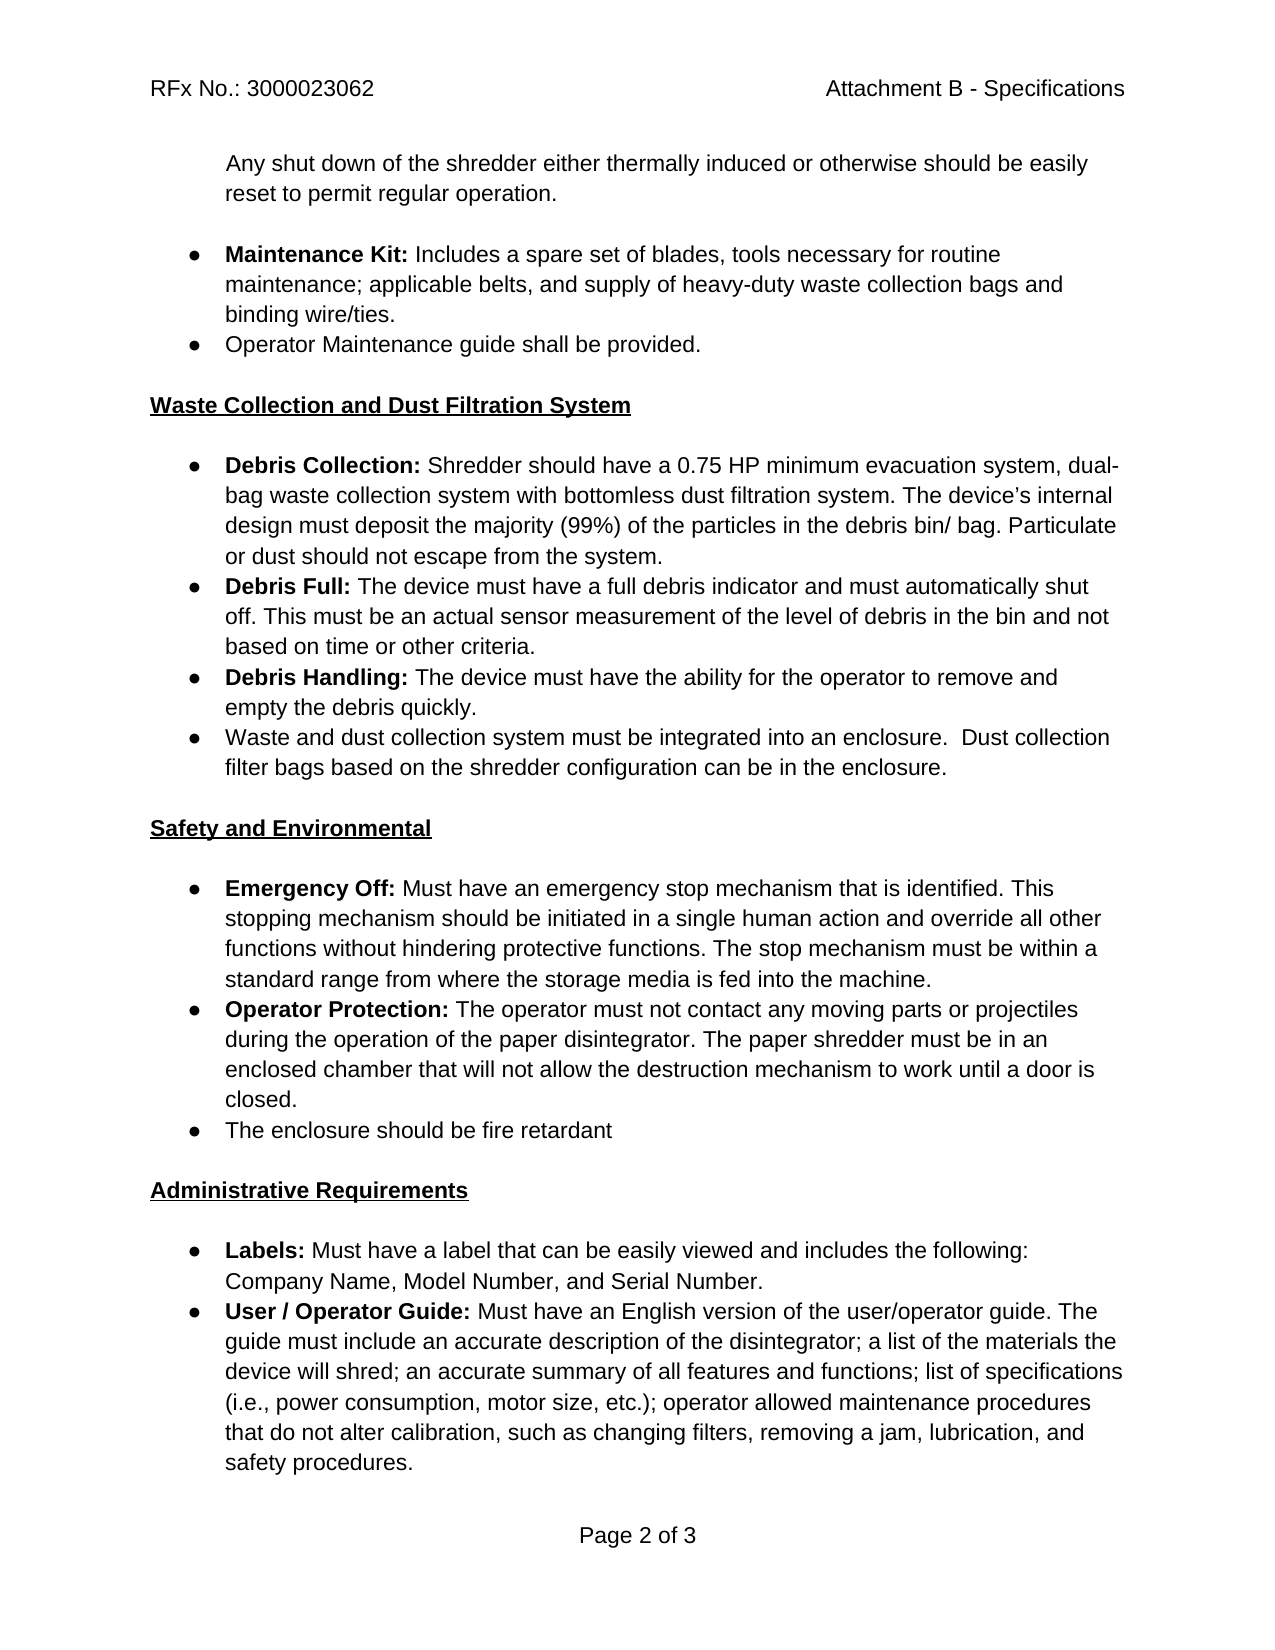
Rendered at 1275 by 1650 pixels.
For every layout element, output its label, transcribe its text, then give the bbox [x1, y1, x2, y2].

list Debris Handling: The device must have the ability for the operator to remove and empty the debris quickly. [187, 663, 1125, 720]
list Labels: Must have a label that can be easily viewed and includes the following: Company Name, Model Number, and Serial Number. [187, 1237, 1125, 1294]
list The enclosure should be fire retardant [187, 1117, 1125, 1143]
list Operator Maintenance guide shall be provided. [187, 331, 1125, 358]
text Safety and Environmental [150, 814, 1125, 841]
list Maintenance Kit: Includes a spare set of blades, tools necessary for routine maintenance; applicable belts, and supply of heavy-duty waste collection bags and binding wire/ties. [187, 241, 1125, 327]
list Debris Collection: Shredder should have a 0.75 HP minimum evacuation system, dual-bag waste collection system with bottomless dust filtration system. The device’s internal design must deposit the majority (99%) of the particles in the debris bin/ bag. Particulate or dust should not escape from the system. [187, 452, 1125, 569]
list Emergency Off: Must have an emergency stop mechanism that is identified. This stopping mechanism should be initiated in a single human action and override all other functions without hindering protective functions. The stop mechanism must be within a standard range from where the storage media is fed into the machine. [187, 875, 1125, 992]
list Operator Protection: The operator must not contact any moving parts or projectiles during the operation of the paper disintegrator. The paper shredder must be in an enclosed chamber that will not allow the destruction mechanism to work until a door is closed. [187, 996, 1125, 1113]
list User / Operator Guide: Must have an English version of the user/operator guide. The guide must include an accurate description of the disintegrator; a list of the materials the device will shred; an accurate summary of all features and functions; list of specifications (i.e., power consumption, motor size, etc.); operator allowed maintenance procedures that do not alter calibration, such as changing filters, removing a jam, lubrication, and safety procedures. [187, 1298, 1125, 1475]
text Waste Collection and Dust Filtration System [150, 392, 1125, 418]
text Administrative Requirements [150, 1177, 1125, 1203]
list Debris Full: The device must have a full debris indicator and must automatically shut off. This must be an actual sensor measurement of the level of debris in the bin and not based on time or other criteria. [187, 573, 1125, 660]
list Waste and dust collection system must be integrated into an enclosure. Dust collection filter bags based on the shredder configuration can be in the enclosure. [187, 724, 1125, 781]
text Any shut down of the shredder either thermally induced or otherwise should be easily reset to permit regular operation. [187, 150, 1125, 207]
